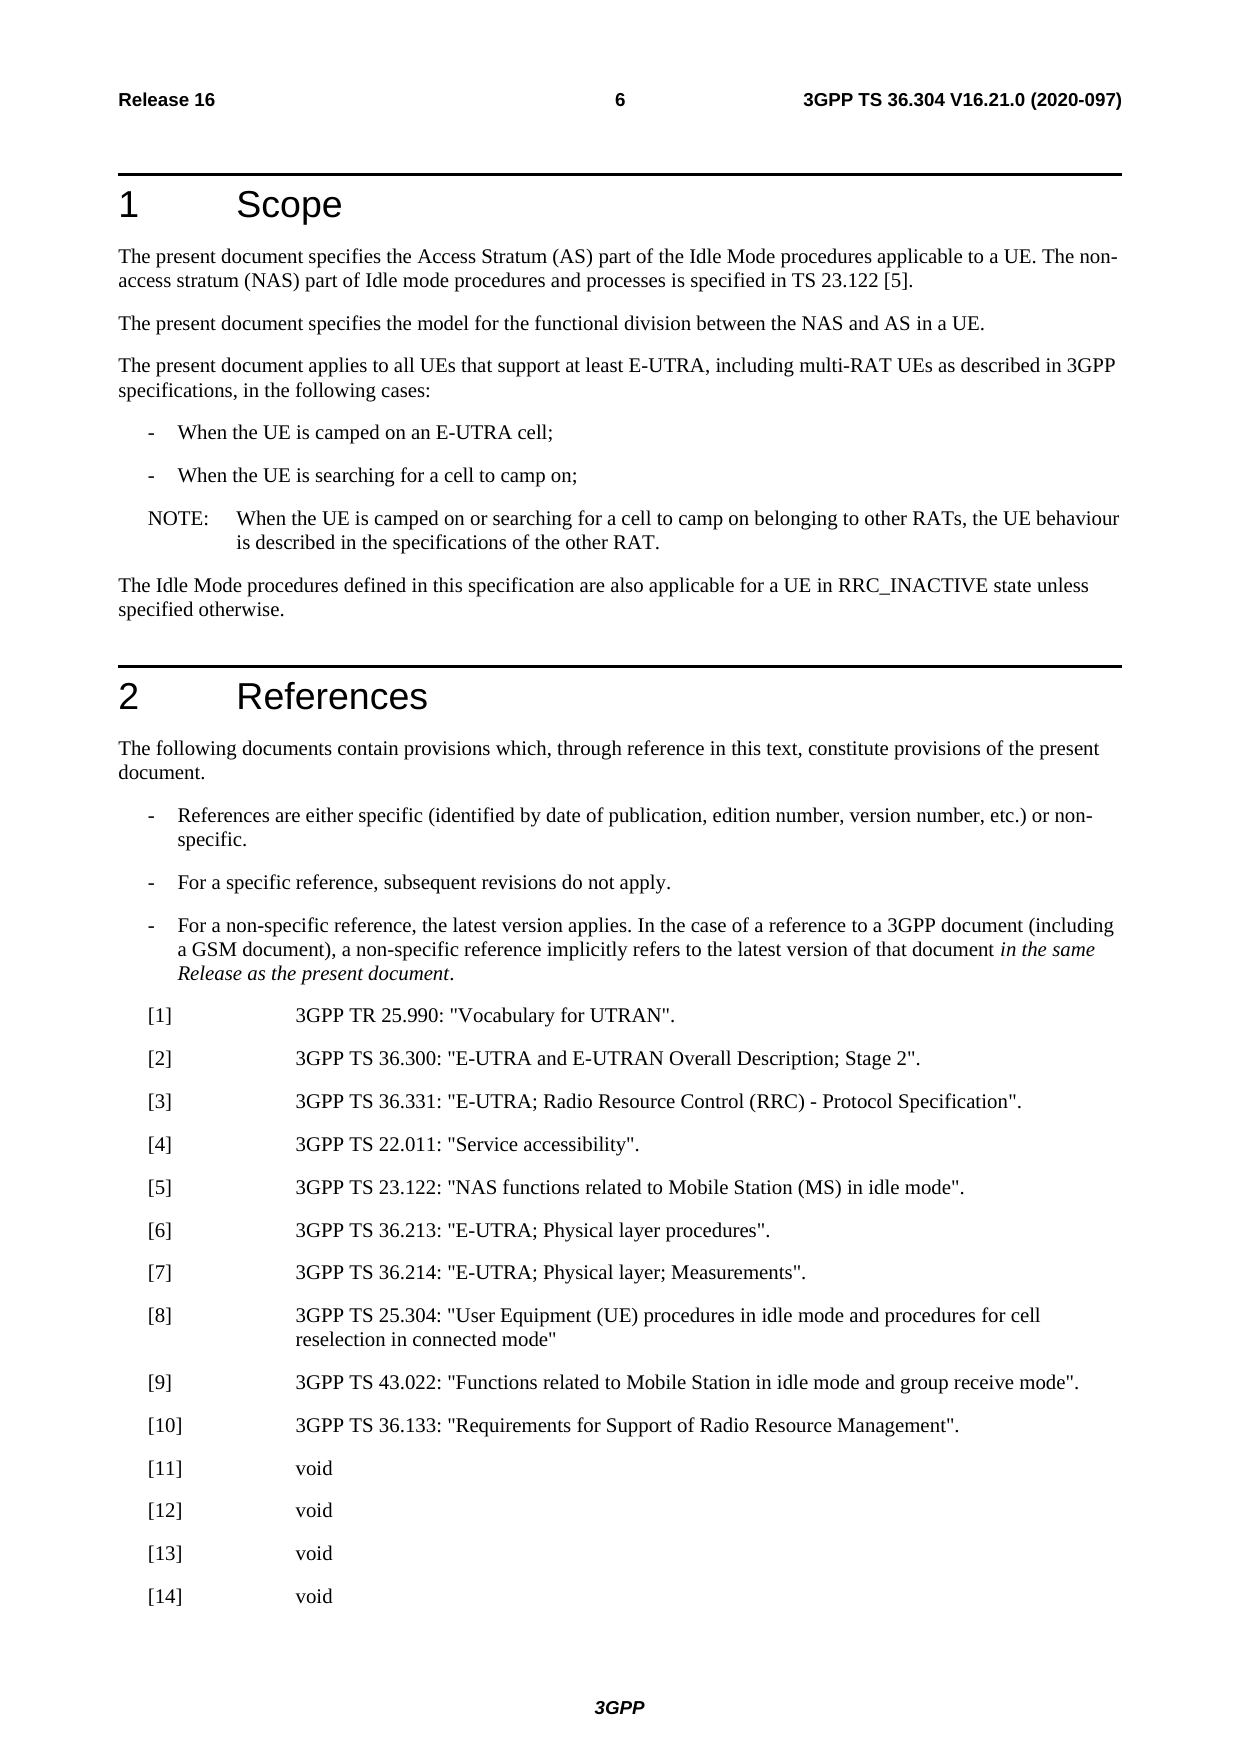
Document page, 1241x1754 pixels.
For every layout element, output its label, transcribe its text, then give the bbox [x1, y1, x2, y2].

text - When the UE is camped on an E-UTRA cell; [148, 420, 1122, 444]
subtitle 2 References [118, 668, 1122, 717]
subtitle 1 Scope [118, 176, 1122, 225]
text The present document specifies the model for the functional division between the NAS and AS in a UE. [118, 311, 1122, 335]
text [7] 3GPP TS 36.214: "E-UTRA; Physical layer; Measurements". [148, 1260, 1122, 1284]
text [5] 3GPP TS 23.122: "NAS functions related to Mobile Station (MS) in idle mode". [148, 1175, 1122, 1199]
text The following documents contain provisions which, through reference in this text, constitute provisions of the present document. [118, 736, 1122, 784]
text The present document applies to all UEs that support at least E-UTRA, including multi-RAT UEs as described in 3GPP specifications, in the following cases: [118, 353, 1122, 402]
text [1] 3GPP TR 25.990: "Vocabulary for UTRAN". [148, 1003, 1122, 1027]
text [12] void [148, 1498, 1122, 1522]
text [3] 3GPP TS 36.331: "E-UTRA; Radio Resource Control (RRC) - Protocol Specification". [148, 1089, 1122, 1113]
text - References are either specific (identified by date of publication, edition number, version number, etc.) or non-specific. [148, 803, 1122, 851]
text - For a specific reference, subsequent revisions do not apply. [148, 870, 1122, 894]
text [4] 3GPP TS 22.011: "Service accessibility". [148, 1132, 1122, 1156]
text [11] void [148, 1456, 1122, 1480]
text The Idle Mode procedures defined in this specification are also applicable for a UE in RRC_INACTIVE state unless specified otherwise. [118, 573, 1122, 621]
text [6] 3GPP TS 36.213: "E-UTRA; Physical layer procedures". [148, 1217, 1122, 1242]
text [2] 3GPP TS 36.300: "E-UTRA and E-UTRAN Overall Description; Stage 2". [148, 1046, 1122, 1070]
text [10] 3GPP TS 36.133: "Requirements for Support of Radio Resource Management". [148, 1413, 1122, 1437]
text [9] 3GPP TS 43.022: "Functions related to Mobile Station in idle mode and group receive mode". [148, 1370, 1122, 1394]
text [13] void [148, 1541, 1122, 1565]
text [8] 3GPP TS 25.304: "User Equipment (UE) procedures in idle mode and procedures for cell reselection in connected mode" [148, 1303, 1122, 1351]
text NOTE: When the UE is camped on or searching for a cell to camp on belonging to other RATs, the UE behaviour is described in the specifications of the other RAT. [148, 506, 1122, 554]
text The present document specifies the Access Stratum (AS) part of the Idle Mode procedures applicable to a UE. The non-access stratum (NAS) part of Idle mode procedures and processes is specified in TS 23.122 [5]. [118, 244, 1122, 292]
text - When the UE is searching for a cell to camp on; [148, 463, 1122, 487]
text - For a non-specific reference, the latest version applies. In the case of a reference to a 3GPP document (including a GSM document), a non-specific reference implicitly refers to the latest version of that document in the same Release as the present document. [148, 912, 1122, 985]
text [14] void [148, 1584, 1122, 1608]
